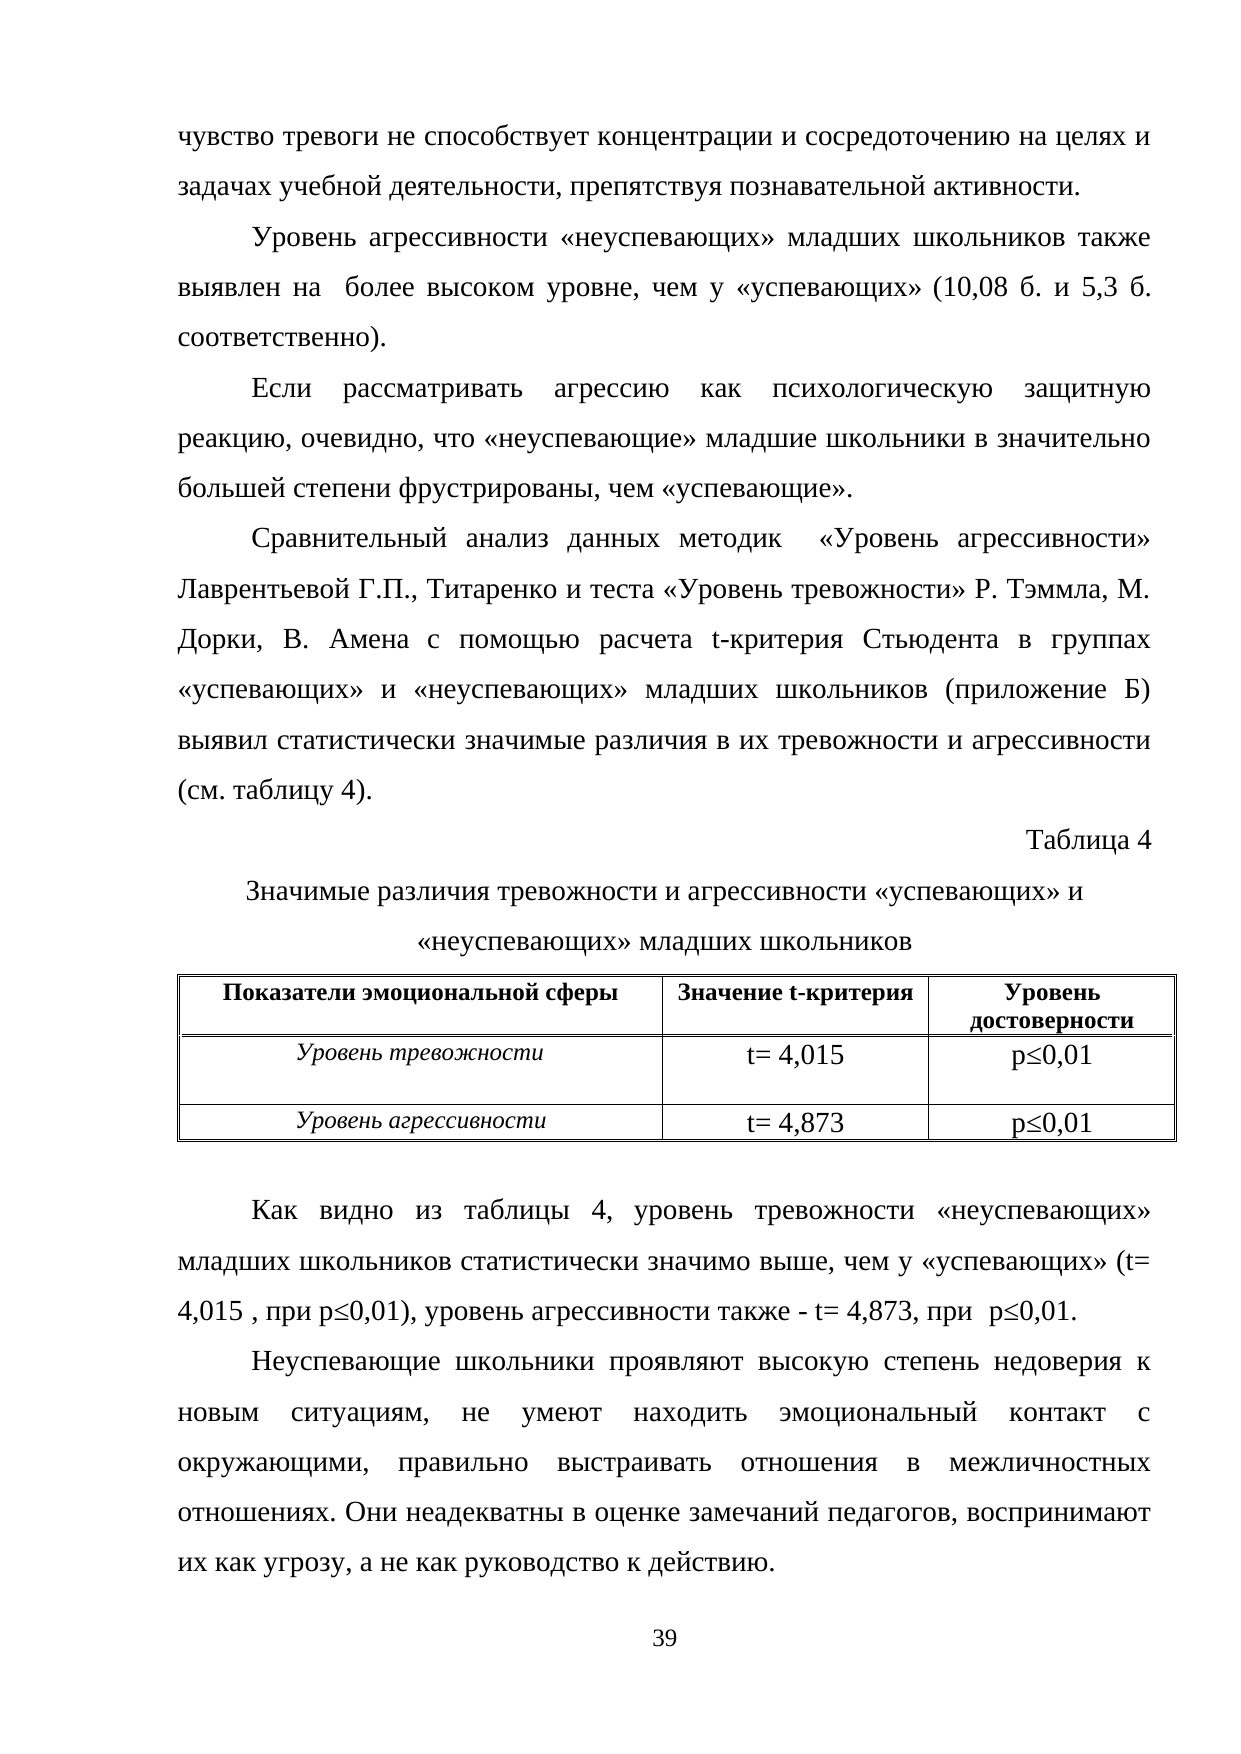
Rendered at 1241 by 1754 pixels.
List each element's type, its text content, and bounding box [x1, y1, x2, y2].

text Как видно из таблицы 4, уровень тревожности «неуспевающих» младших школьников статистически значимо выше, чем у «успевающих» (t= 4,015 , при p≤0,01), уровень агрессивности также - t= 4,873, при p≤0,01. [177, 1192, 1152, 1327]
table_cell p≤0,01 [929, 1105, 1174, 1139]
text Неуспевающие школьники проявляют высокую степень недоверия к новым ситуациям, не умеют находить эмоциональный контакт с окружающими, правильно выстраивать отношения в межличностных отношениях. Они неадекватны в оценке замечаний педагогов, воспринимают их как угрозу, а не как руководство к действию. [177, 1343, 1152, 1578]
table_cell t= 4,015 [663, 1037, 928, 1104]
text Значимые различия тревожности и агрессивности «успевающих» и «неуспевающих» младших школьников [177, 873, 1152, 957]
table_cell Уровень агрессивности [180, 1105, 662, 1139]
text Сравнительный анализ данных методик «Уровень агрессивности» Лаврентьевой Г.П., Титаренко и теста «Уровень тревожности» Р. Тэммла, М. Дорки, В. Амена с помощью расчета t-критерия Стьюдента в группах «успевающих» и «неуспевающих» младших школьников (приложение Б) выявил статистически значимые различия в их тревожности и агрессивности (см. таблицу 4). [177, 521, 1152, 806]
table_header Уровень достоверности [929, 977, 1174, 1034]
text Уровень агрессивности «неуспевающих» младших школьников также выявлен на более высоком уровне, чем у «успевающих» (10,08 б. и 5,3 б. соответственно). [177, 219, 1152, 353]
table_header Показатели эмоциональной сферы [180, 977, 662, 1034]
table_cell p≤0,01 [929, 1034, 1176, 1104]
table_header Значение t-критерия [663, 977, 928, 1034]
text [177, 118, 1152, 202]
table_cell Уровень тревожности [179, 1034, 662, 1104]
text Если рассматривать агрессию как психологическую защитную реакцию, очевидно, что «неуспевающие» младшие школьники в значительно большей степени фрустрированы, чем «успевающие». [177, 370, 1152, 504]
text Таблица 4 [177, 822, 1152, 856]
table_cell t= 4,873 [663, 1105, 928, 1139]
